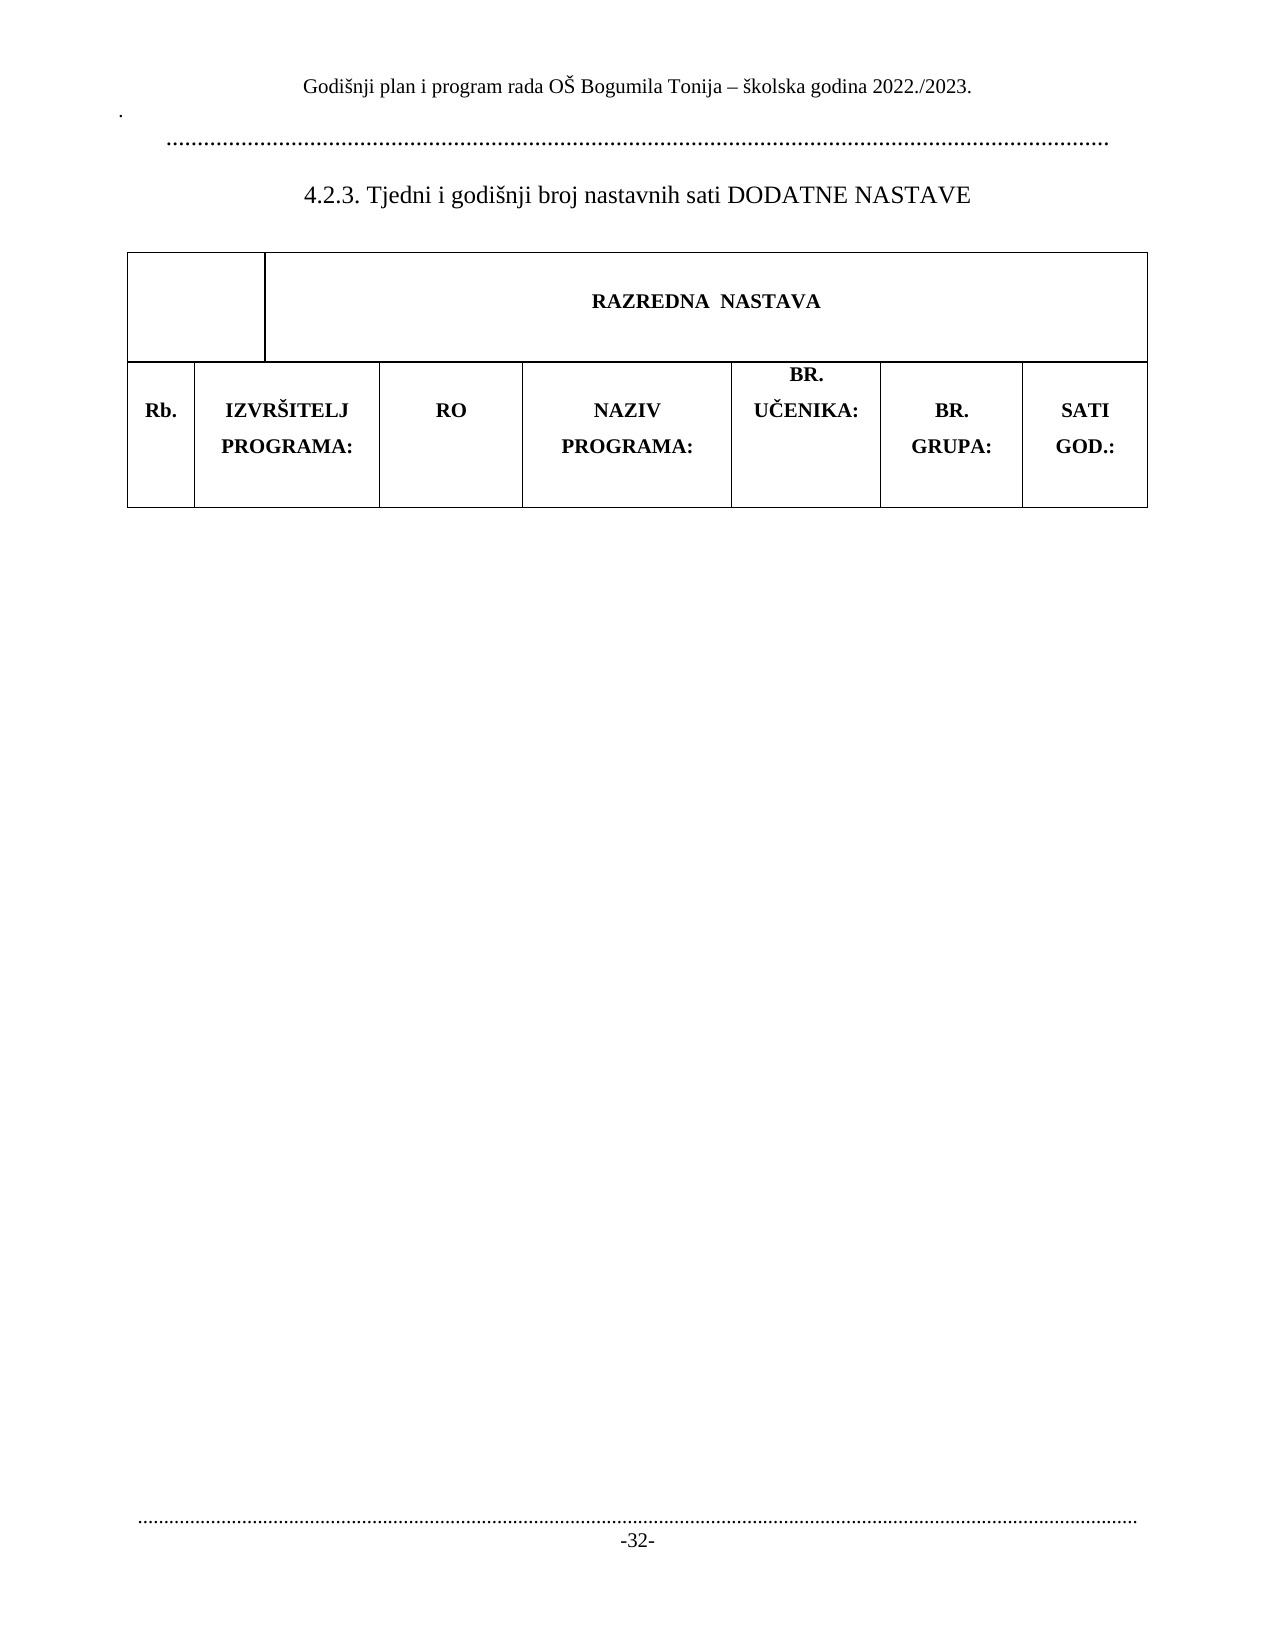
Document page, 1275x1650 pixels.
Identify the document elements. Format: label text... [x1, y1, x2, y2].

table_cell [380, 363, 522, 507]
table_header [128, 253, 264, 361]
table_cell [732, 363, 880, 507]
text 4.2.3. Tjedni i godišnji broj nastavnih sati DODATNE NASTAVE [118, 180, 1157, 209]
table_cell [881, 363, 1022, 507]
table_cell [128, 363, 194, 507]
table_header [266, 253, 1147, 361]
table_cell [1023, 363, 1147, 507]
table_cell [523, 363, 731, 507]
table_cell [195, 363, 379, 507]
